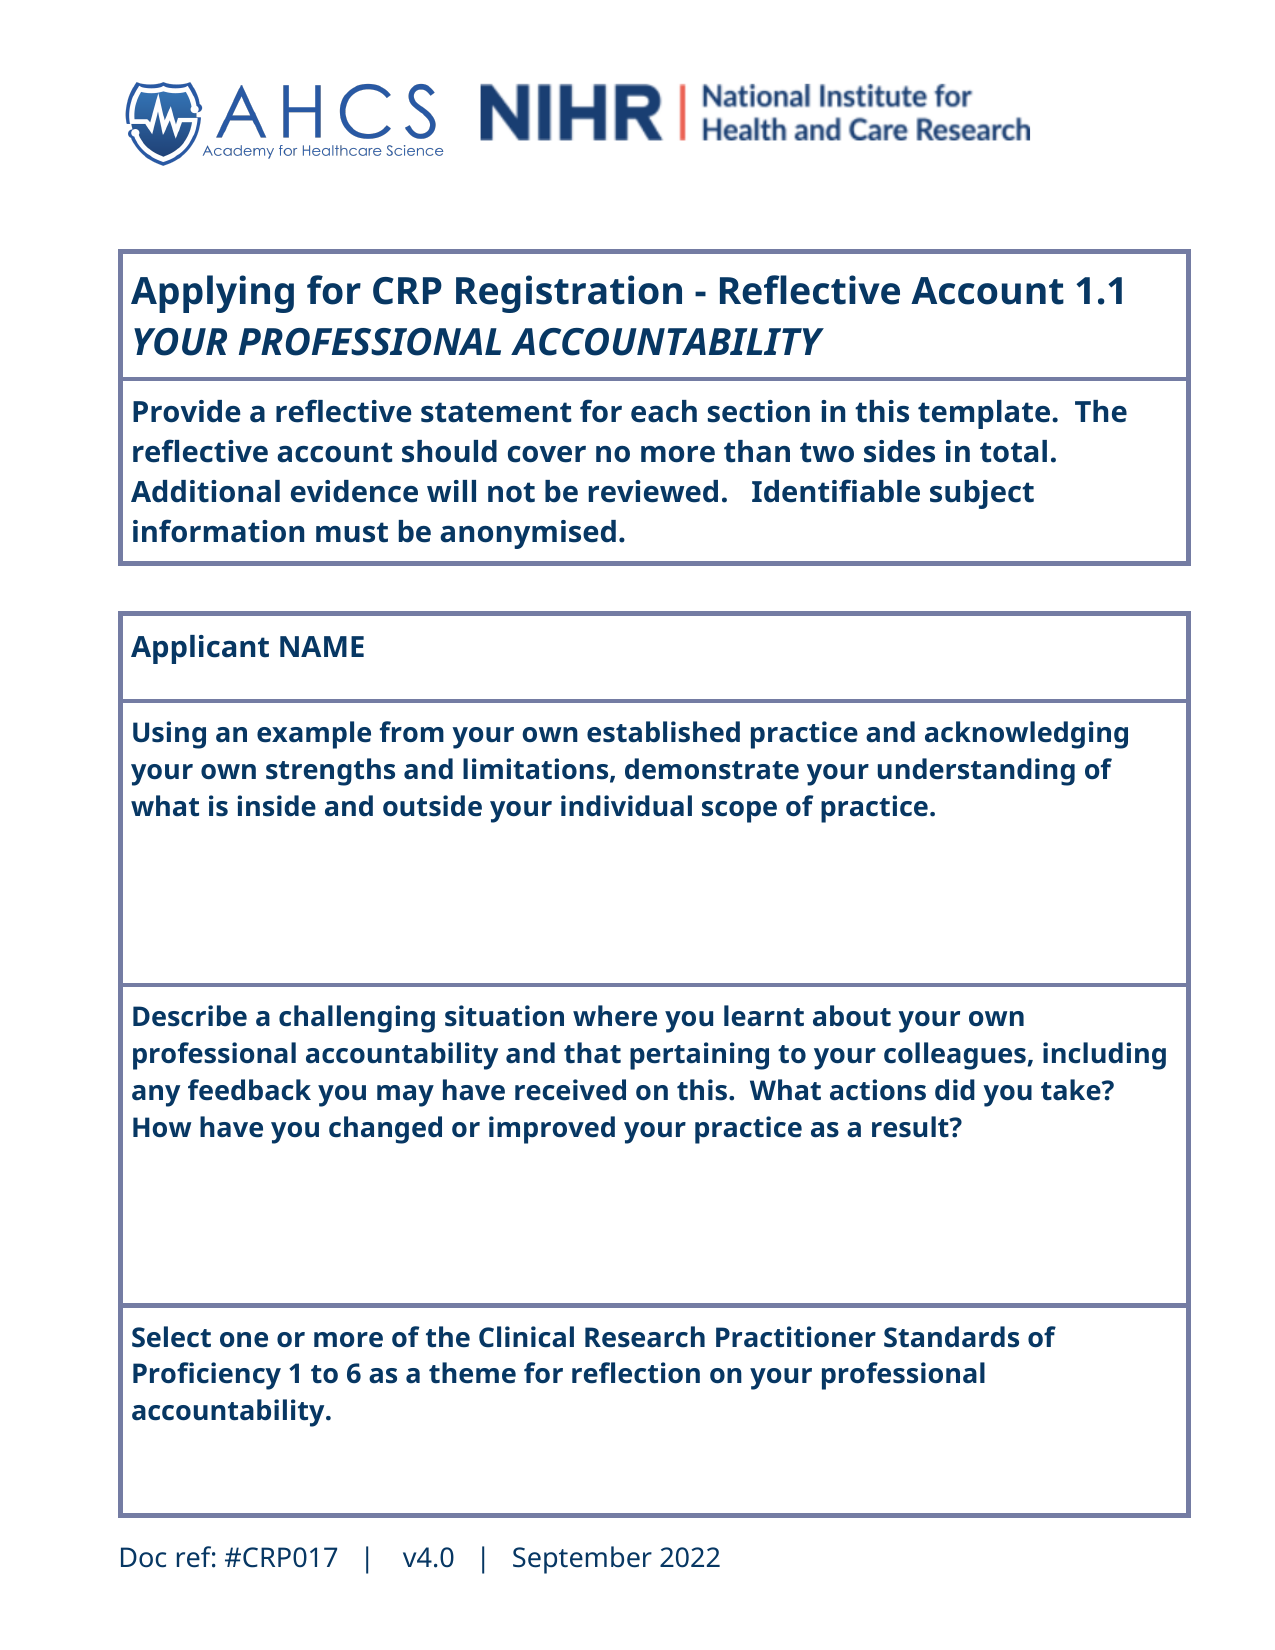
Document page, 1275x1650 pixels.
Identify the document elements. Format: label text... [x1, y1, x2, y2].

table_cell Provide a reflective statement for each section in this template. The reflective account should cover no more than two sides in total. Additional evidence will not be reviewed. Identifiable subject information must be anonymised. [123, 381, 1186, 561]
picture [118, 58, 1047, 170]
table_cell Describe a challenging situation where you learnt about your own professional accountability and that pertaining to your colleagues, including any feedback you may have received on this. What actions did you take? How have you changed or improved your practice as a result? [123, 987, 1186, 1303]
table_cell Using an example from your own established practice and acknowledging your own strengths and limitations, demonstrate your understanding of what is inside and outside your individual scope of practice. [123, 703, 1186, 982]
table_header Applicant NAME [123, 616, 1186, 699]
table_header Applying for CRP Registration - Reflective Account 1.1 YOUR PROFESSIONAL ACCOUNTABILITY [123, 254, 1186, 377]
